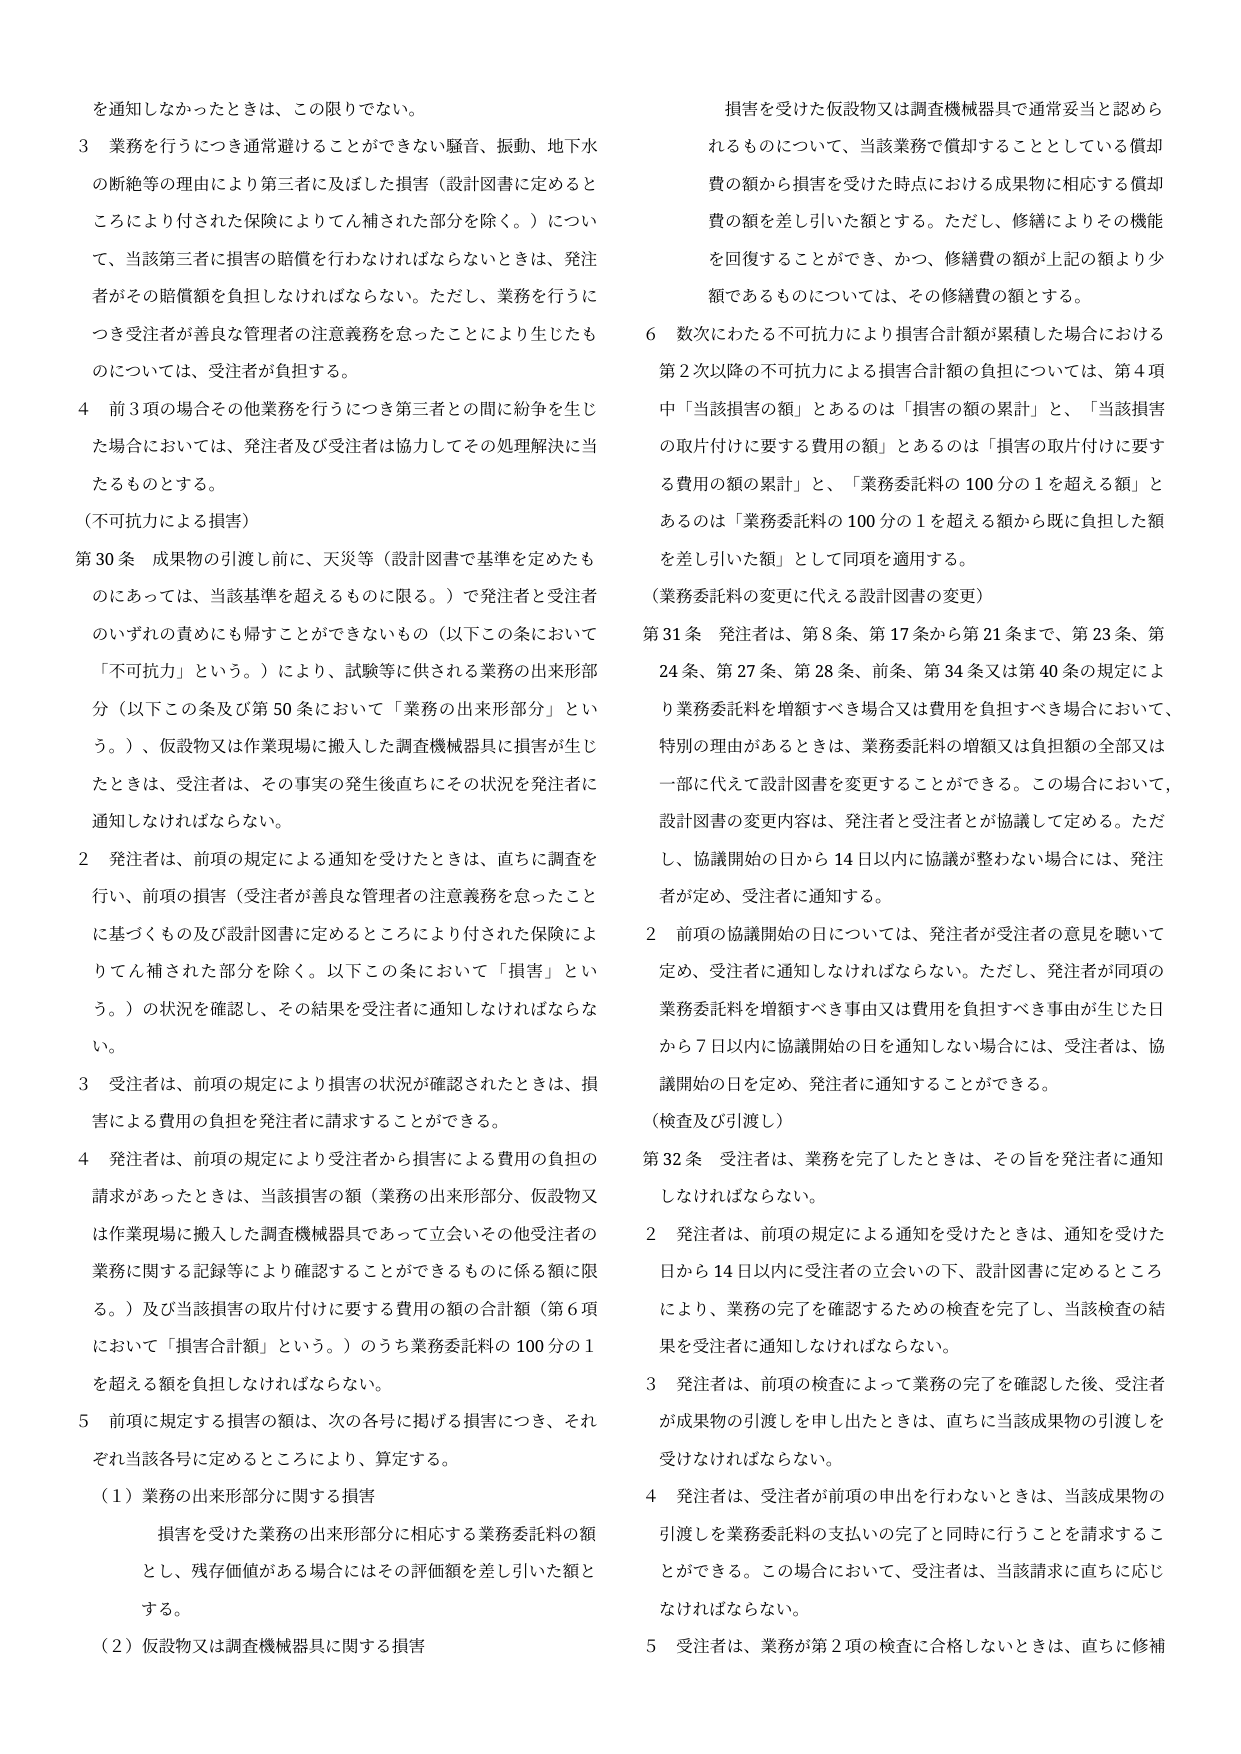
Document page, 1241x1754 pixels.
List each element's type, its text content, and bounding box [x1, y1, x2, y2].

text ３ 発注者は、前項の検査によって業務の完了を確認した後、受注者が成果物の引渡しを申し出たときは、直ちに当該成果物の引渡しを受けなければならない。 [642, 1364, 1165, 1477]
text ４ 前３項の場合その他業務を行うにつき第三者との間に紛争を生じた場合においては、発注者及び受注者は協力してその処理解決に当たるものとする。 [75, 389, 598, 502]
text 損害を受けた業務の出来形部分に相応する業務委託料の額とし、残存価値がある場合にはその評価額を差し引いた額とする。 [141, 1514, 598, 1627]
text ４ 発注者は、受注者が前項の申出を行わないときは、当該成果物の引渡しを業務委託料の支払いの完了と同時に行うことを請求することができる。この場合において、受注者は、当該請求に直ちに応じなければならない。 [642, 1477, 1165, 1627]
text （１）業務の出来形部分に関する損害 [75, 1477, 598, 1514]
text ５ 受注者は、業務が第２項の検査に合格しないときは、直ちに修補して発注者の検査を受けなければならない。この場合において、修補の完了を業務の完了とみなして前各項の規定を読み替えて準用する。 [642, 1627, 1165, 1664]
text （検査及び引渡し） [642, 1102, 1165, 1139]
text ２ 発注者は、前項の規定による通知を受けたときは、直ちに調査を行い、前項の損害（受注者が善良な管理者の注意義務を怠ったことに基づくもの及び設計図書に定めるところにより付された保険によりてん補された部分を除く。以下この条において「損害」という。）の状況を確認し、その結果を受注者に通知しなければならない。 [75, 839, 598, 1064]
text （２）仮設物又は調査機械器具に関する損害 [75, 1627, 598, 1664]
text ４ 発注者は、前項の規定により受注者から損害による費用の負担の請求があったときは、当該損害の額（業務の出来形部分、仮設物又は作業現場に搬入した調査機械器具であって立会いその他受注者の業務に関する記録等により確認することができるものに係る額に限る。）及び当該損害の取片付けに要する費用の額の合計額（第６項において「損害合計額」という。）のうち業務委託料の100分の１を超える額を負担しなければならない。 [75, 1139, 598, 1402]
text （業務委託料の変更に代える設計図書の変更） [642, 577, 1165, 614]
text 第31条 発注者は、第８条、第17条から第21条まで、第23条、第24条、第27条、第28条、前条、第34条又は第40条の規定により業務委託料を増額すべき場合又は費用を負担すべき場合において、特別の理由があるときは、業務委託料の増額又は負担額の全部又は一部に代えて設計図書を変更することができる。この場合において，設計図書の変更内容は、発注者と受注者とが協議して定める。ただし、協議開始の日から14日以内に協議が整わない場合には、発注者が定め、受注者に通知する。 [642, 614, 1165, 914]
text ５ 前項に規定する損害の額は、次の各号に掲げる損害につき、それぞれ当該各号に定めるところにより、算定する。 [75, 1402, 598, 1477]
text 第30条 成果物の引渡し前に、天災等（設計図書で基準を定めたものにあっては、当該基準を超えるものに限る。）で発注者と受注者のいずれの責めにも帰すことができないもの（以下この条において「不可抗力」という。）により、試験等に供される業務の出来形部分（以下この条及び第50条において「業務の出来形部分」という。）、仮設物又は作業現場に搬入した調査機械器具に損害が生じたときは、受注者は、その事実の発生後直ちにその状況を発注者に通知しなければならない。 [75, 539, 598, 839]
text ３ 業務を行うにつき通常避けることができない騒音、振動、地下水の断絶等の理由により第三者に及ぼした損害（設計図書に定めるところにより付された保険によりてん補された部分を除く。）について、当該第三者に損害の賠償を行わなければならないときは、発注者がその賠償額を負担しなければならない。ただし、業務を行うにつき受注者が善良な管理者の注意義務を怠ったことにより生じたものについては、受注者が負担する。 [75, 127, 598, 389]
text 第32条 受注者は、業務を完了したときは、その旨を発注者に通知しなければならない。 [642, 1139, 1165, 1214]
text ２ 前項の協議開始の日については、発注者が受注者の意見を聴いて定め、受注者に通知しなければならない。ただし、発注者が同項の業務委託料を増額すべき事由又は費用を負担すべき事由が生じた日から７日以内に協議開始の日を通知しない場合には、受注者は、協議開始の日を定め、発注者に通知することができる。 [642, 914, 1165, 1102]
text ３ 受注者は、前項の規定により損害の状況が確認されたときは、損害による費用の負担を発注者に請求することができる。 [75, 1064, 598, 1139]
text 損害を受けた仮設物又は調査機械器具で通常妥当と認められるものについて、当該業務で償却することとしている償却費の額から損害を受けた時点における成果物に相応する償却費の額を差し引いた額とする。ただし、修繕によりその機能を回復することができ、かつ、修繕費の額が上記の額より少額であるものについては、その修繕費の額とする。 [708, 89, 1165, 314]
text ６ 数次にわたる不可抗力により損害合計額が累積した場合における第２次以降の不可抗力による損害合計額の負担については、第４項中「当該損害の額」とあるのは「損害の額の累計」と、「当該損害の取片付けに要する費用の額」とあるのは「損害の取片付けに要する費用の額の累計」と、「業務委託料の100分の１を超える額」とあるのは「業務委託料の100分の１を超える額から既に負担した額を差し引いた額」として同項を適用する。 [642, 314, 1165, 577]
text ２ 発注者は、前項の規定による通知を受けたときは、通知を受けた日から14日以内に受注者の立会いの下、設計図書に定めるところにより、業務の完了を確認するための検査を完了し、当該検査の結果を受注者に通知しなければならない。 [642, 1214, 1165, 1364]
text （不可抗力による損害） [75, 502, 598, 539]
